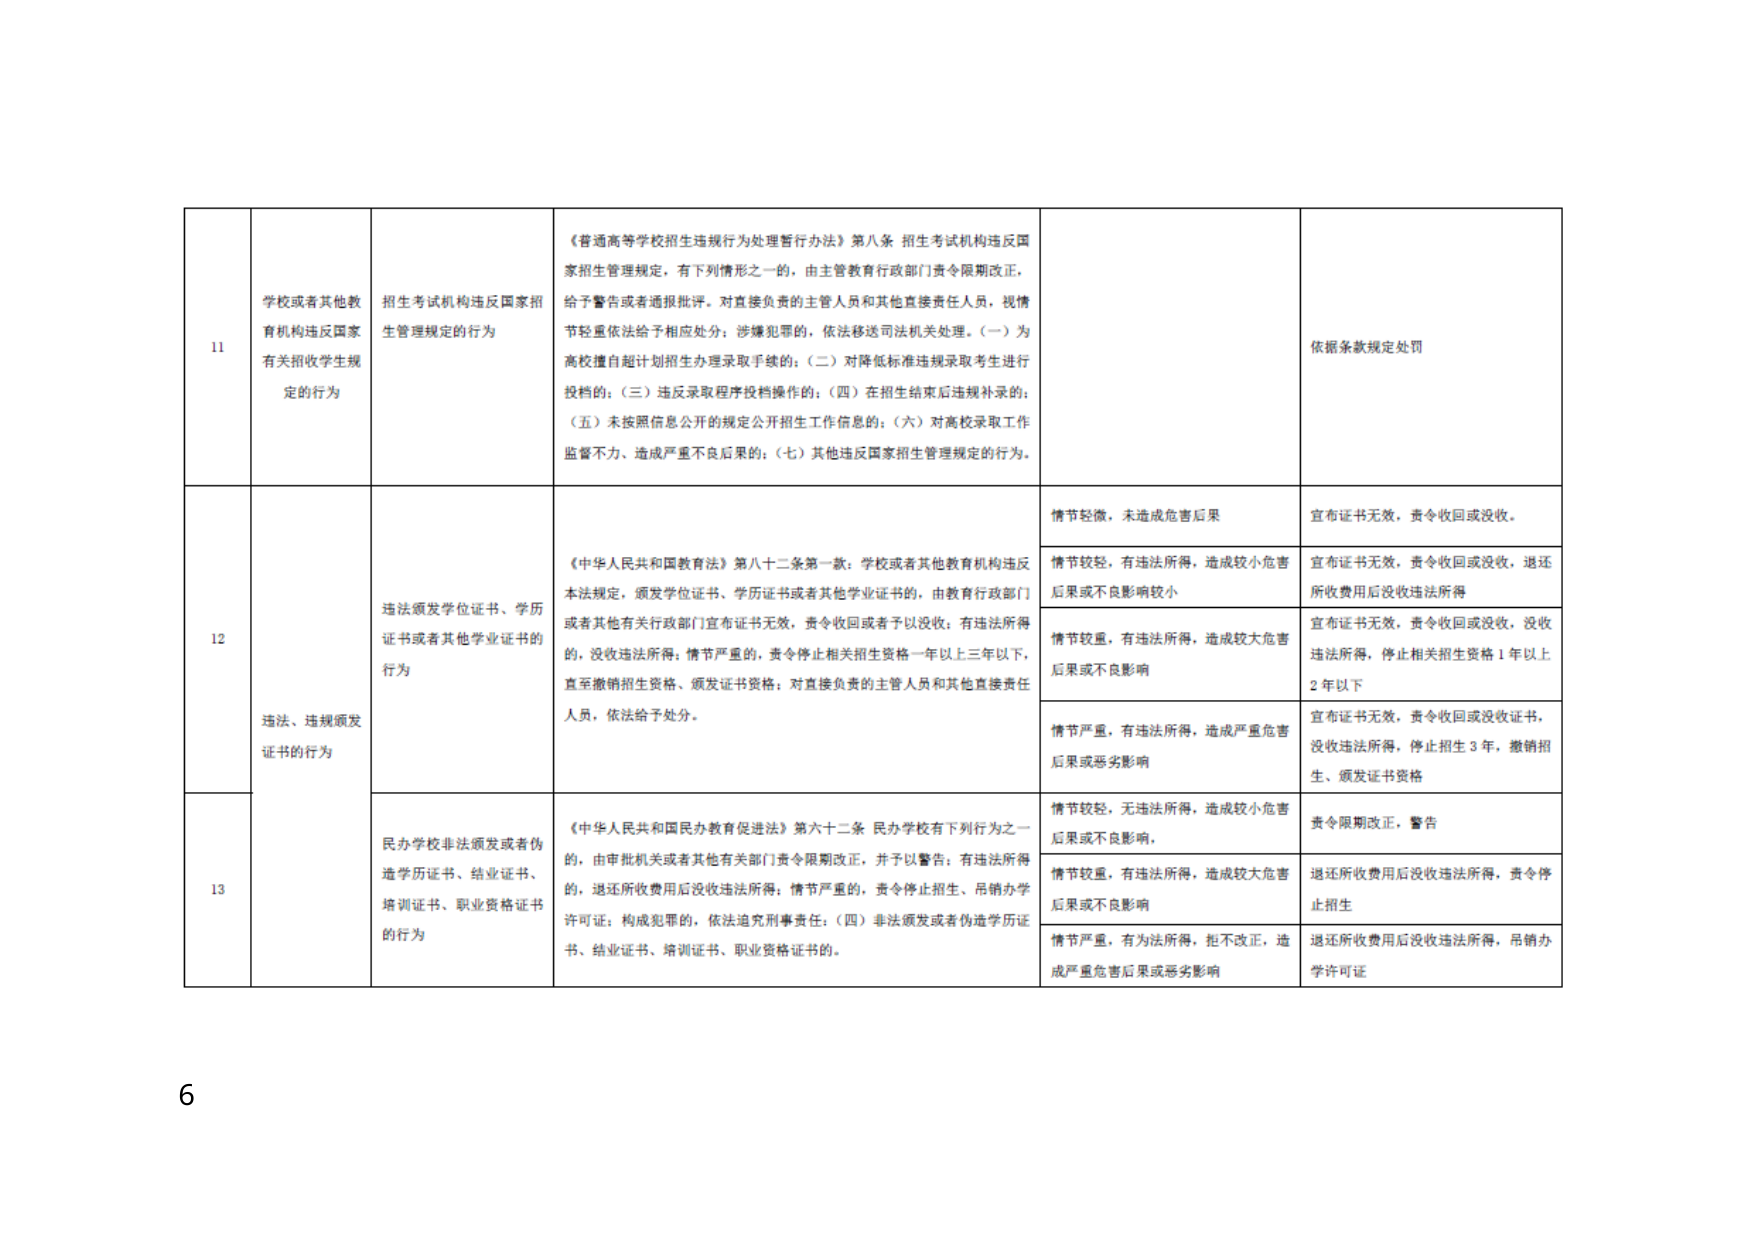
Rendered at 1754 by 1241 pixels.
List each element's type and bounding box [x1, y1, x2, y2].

picture [150, 161, 1604, 1002]
